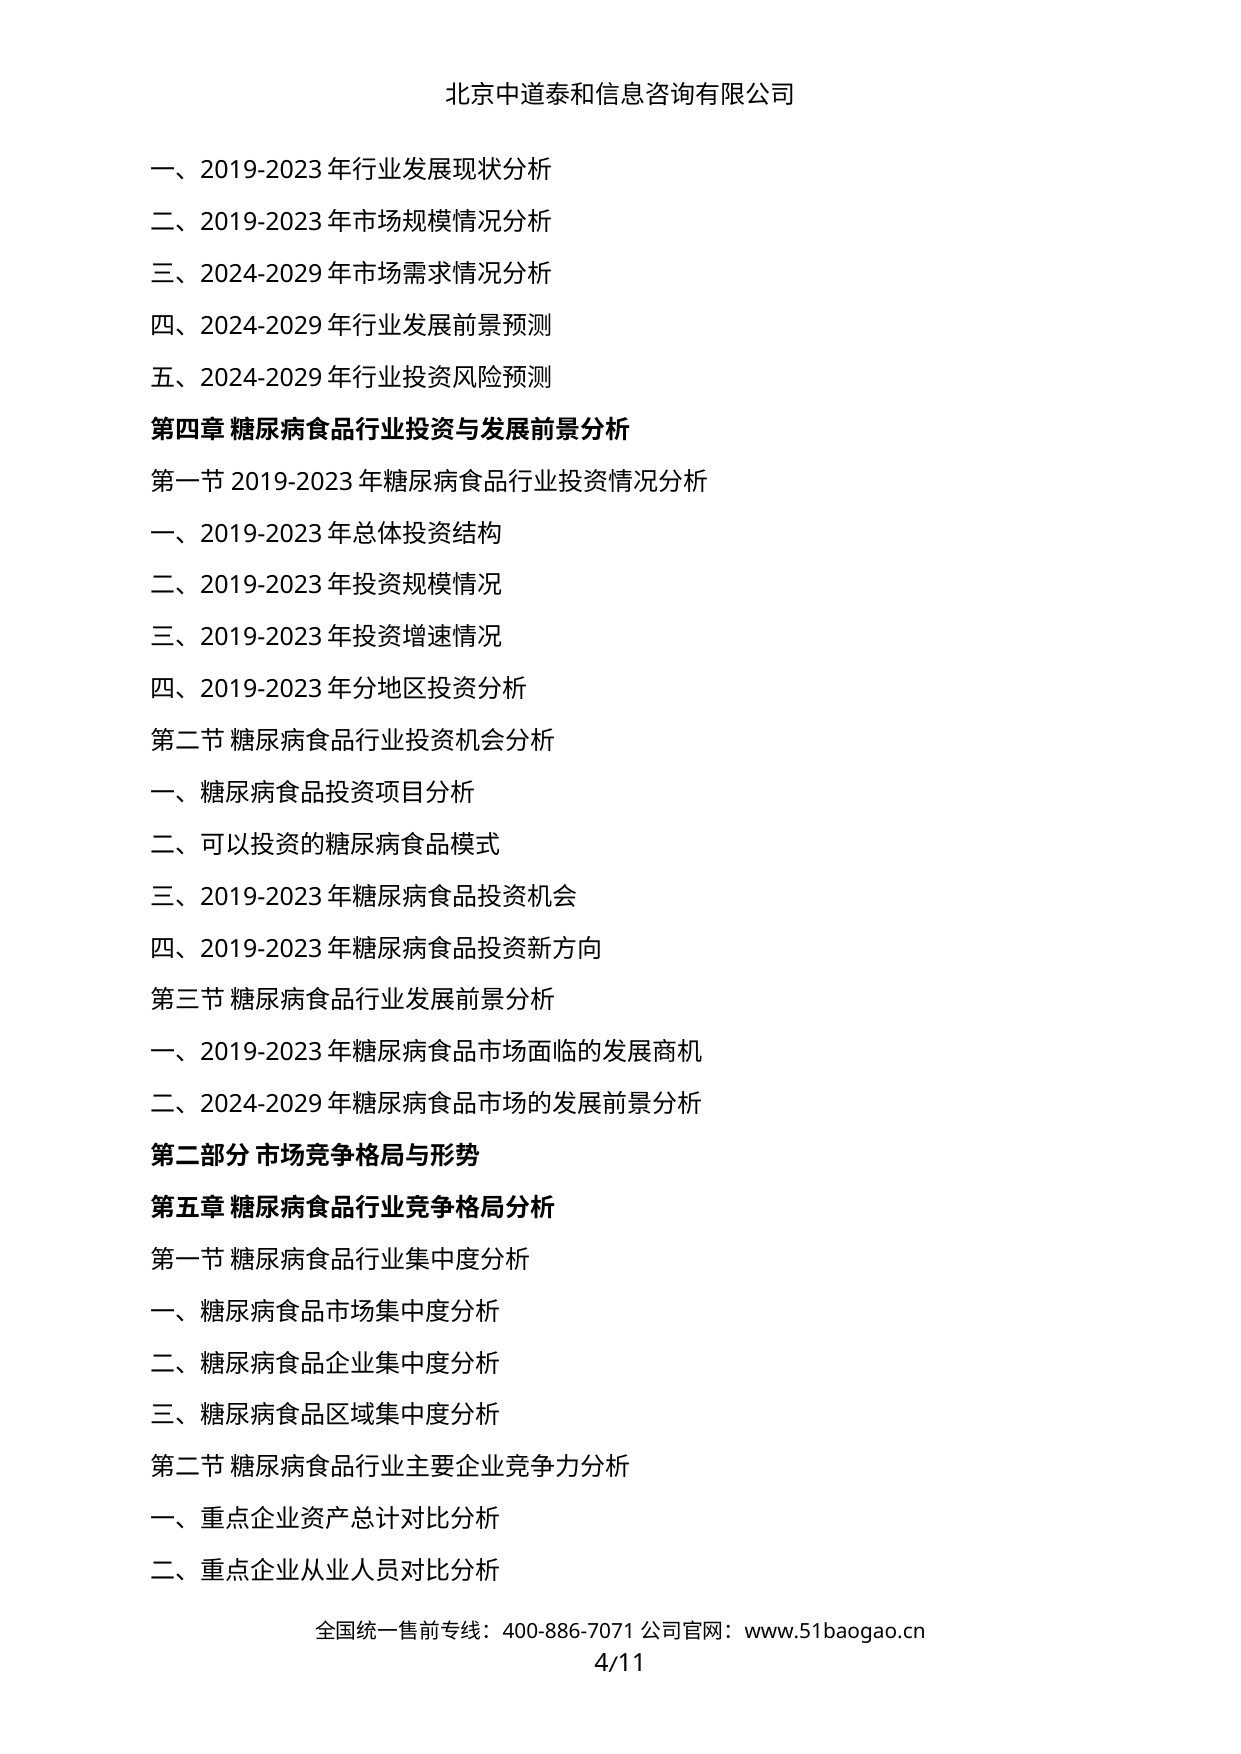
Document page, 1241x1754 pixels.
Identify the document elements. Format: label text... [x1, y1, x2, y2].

text 第二节 糖尿病食品行业主要企业竞争力分析 [150, 1447, 1090, 1483]
text 第二部分 市场竞争格局与形势 [150, 1136, 1090, 1172]
text 第一节 2019-2023年糖尿病食品行业投资情况分析 [150, 461, 1090, 497]
text 二、2019-2023年投资规模情况 [150, 565, 1090, 601]
text 一、糖尿病食品市场集中度分析 [150, 1291, 1090, 1327]
text 一、重点企业资产总计对比分析 [150, 1499, 1090, 1535]
text 二、2024-2029年糖尿病食品市场的发展前景分析 [150, 1084, 1090, 1120]
text 一、2019-2023年行业发展现状分析 [150, 150, 1090, 186]
text 二、2019-2023年市场规模情况分析 [150, 202, 1090, 238]
text 三、2019-2023年糖尿病食品投资机会 [150, 876, 1090, 912]
text 三、2019-2023年投资增速情况 [150, 617, 1090, 653]
text 三、2024-2029年市场需求情况分析 [150, 254, 1090, 290]
text 第二节 糖尿病食品行业投资机会分析 [150, 721, 1090, 757]
text 一、2019-2023年总体投资结构 [150, 513, 1090, 549]
text 四、2019-2023年糖尿病食品投资新方向 [150, 928, 1090, 964]
text 第五章 糖尿病食品行业竞争格局分析 [150, 1187, 1090, 1224]
text 四、2024-2029年行业发展前景预测 [150, 306, 1090, 342]
text 二、糖尿病食品企业集中度分析 [150, 1343, 1090, 1379]
text 五、2024-2029年行业投资风险预测 [150, 357, 1090, 394]
text 四、2019-2023年分地区投资分析 [150, 669, 1090, 705]
text 二、可以投资的糖尿病食品模式 [150, 824, 1090, 861]
text 第三节 糖尿病食品行业发展前景分析 [150, 980, 1090, 1016]
text 第一节 糖尿病食品行业集中度分析 [150, 1239, 1090, 1276]
text 三、糖尿病食品区域集中度分析 [150, 1395, 1090, 1431]
text 二、重点企业从业人员对比分析 [150, 1551, 1090, 1587]
text 一、2019-2023年糖尿病食品市场面临的发展商机 [150, 1032, 1090, 1068]
text 一、糖尿病食品投资项目分析 [150, 772, 1090, 809]
text 第四章 糖尿病食品行业投资与发展前景分析 [150, 409, 1090, 446]
